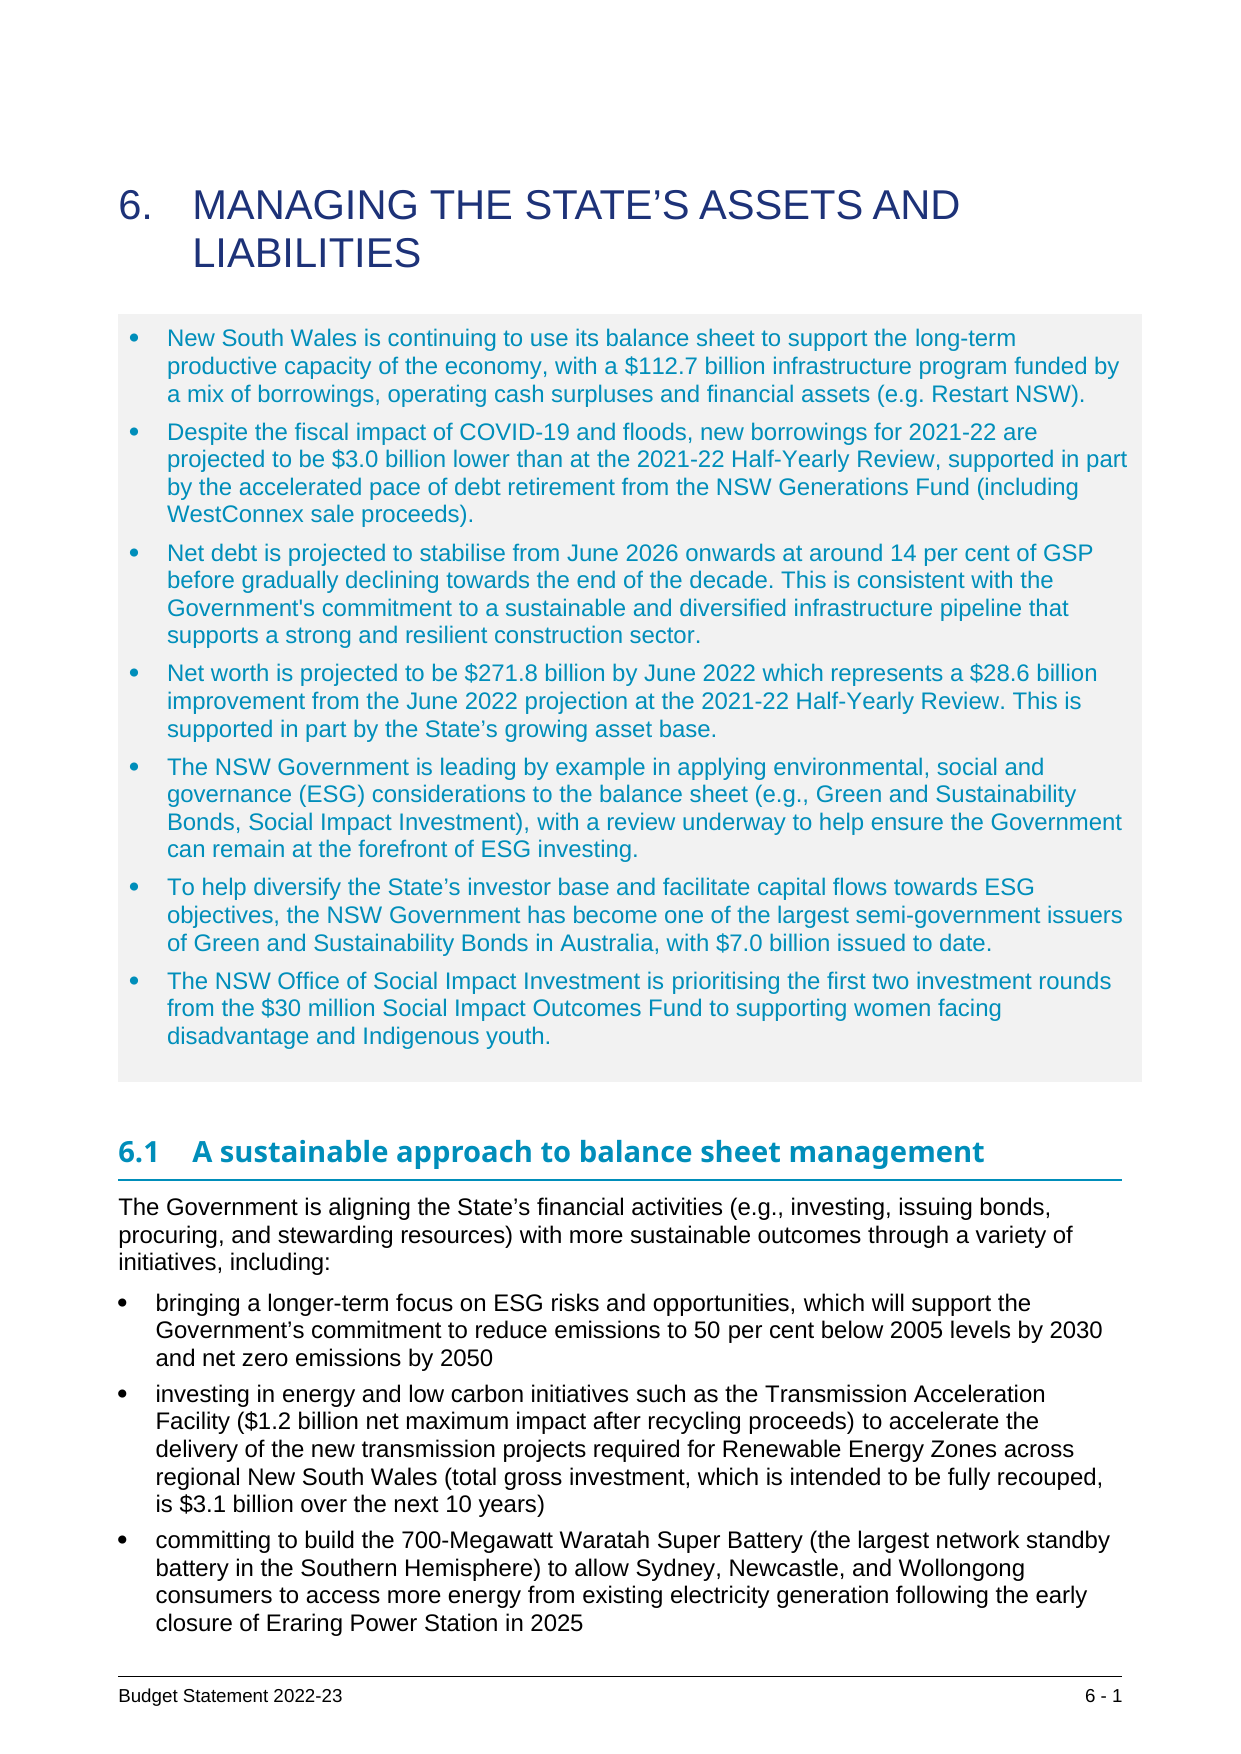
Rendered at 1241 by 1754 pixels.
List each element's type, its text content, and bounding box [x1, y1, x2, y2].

text bringing a longer-term focus on ESG risks and opportunities, which will support the Government’s commitment to reduce emissions to 50 per cent below 2005 levels by 2030 and net zero emissions by 2050 [118, 1288, 1122, 1371]
subtitle A sustainable approach to balance sheet management [118, 1132, 1122, 1179]
text investing in energy and low carbon initiatives such as the Transmission Acceleration Facility ($1.2 billion net maximum impact after recycling proceeds) to accelerate the delivery of the new transmission projects required for Renewable Energy Zones across regional New South Wales (total gross investment, which is intended to be fully recouped, is $3.1 billion over the next 10 years) [118, 1379, 1122, 1518]
text committing to build the 700-Megawatt Waratah Super Battery (the largest network standby battery in the Southern Hemisphere) to allow Sydney, Newcastle, and Wollongong consumers to access more energy from existing electricity generation following the early closure of Eraring Power Station in 2025 [118, 1526, 1122, 1636]
subtitle 6. Managing the State’s Assets and Liabilities [118, 181, 1122, 276]
table_header New South Wales is continuing to use its balance sheet to support the long-term productive capacity of the economy, with a $112.7 billion infrastructure program funded by a mix of borrowings, operating cash surpluses and financial assets (e.g. Restart NSW). Despite the fiscal impact of COVID-19 and floods, new borrowings for 2021-22 are projected to be $3.0 billion lower than at the 2021-22 Half-Yearly Review, supported in part by the accelerated pace of debt retirement from the NSW Generations Fund (including WestConnex sale proceeds). Net debt is projected to stabilise from June 2026 onwards at around 14 per cent of GSP before gradually declining towards the end of the decade. This is consistent with the Government's commitment to a sustainable and diversified infrastructure pipeline that supports a strong and resilient construction sector. Net worth is projected to be $271.8 billion by June 2022 which represents a $28.6 billion improvement from the June 2022 projection at the 2021-22 Half-Yearly Review. This is supported in part by the State’s growing asset base. The NSW Government is leading by example in applying environmental, social and governance (ESG) considerations to the balance sheet (e.g., Green and Sustainability Bonds, Social Impact Investment), with a review underway to help ensure the Government can remain at the forefront of ESG investing. To help diversify the State’s investor base and facilitate capital flows towards ESG objectives, the NSW Government has become one of the largest semi-government issuers of Green and Sustainability Bonds in Australia, with $7.0 billion issued to date. The NSW Office of Social Impact Investment is prioritising the first two investment rounds from the $30 million Social Impact Outcomes Fund to supporting women facing disadvantage and Indigenous youth. [118, 314, 1142, 1082]
text The Government is aligning the State’s financial activities (e.g., investing, issuing bonds, procuring, and stewarding resources) with more sustainable outcomes through a variety of initiatives, including: [118, 1193, 1122, 1276]
